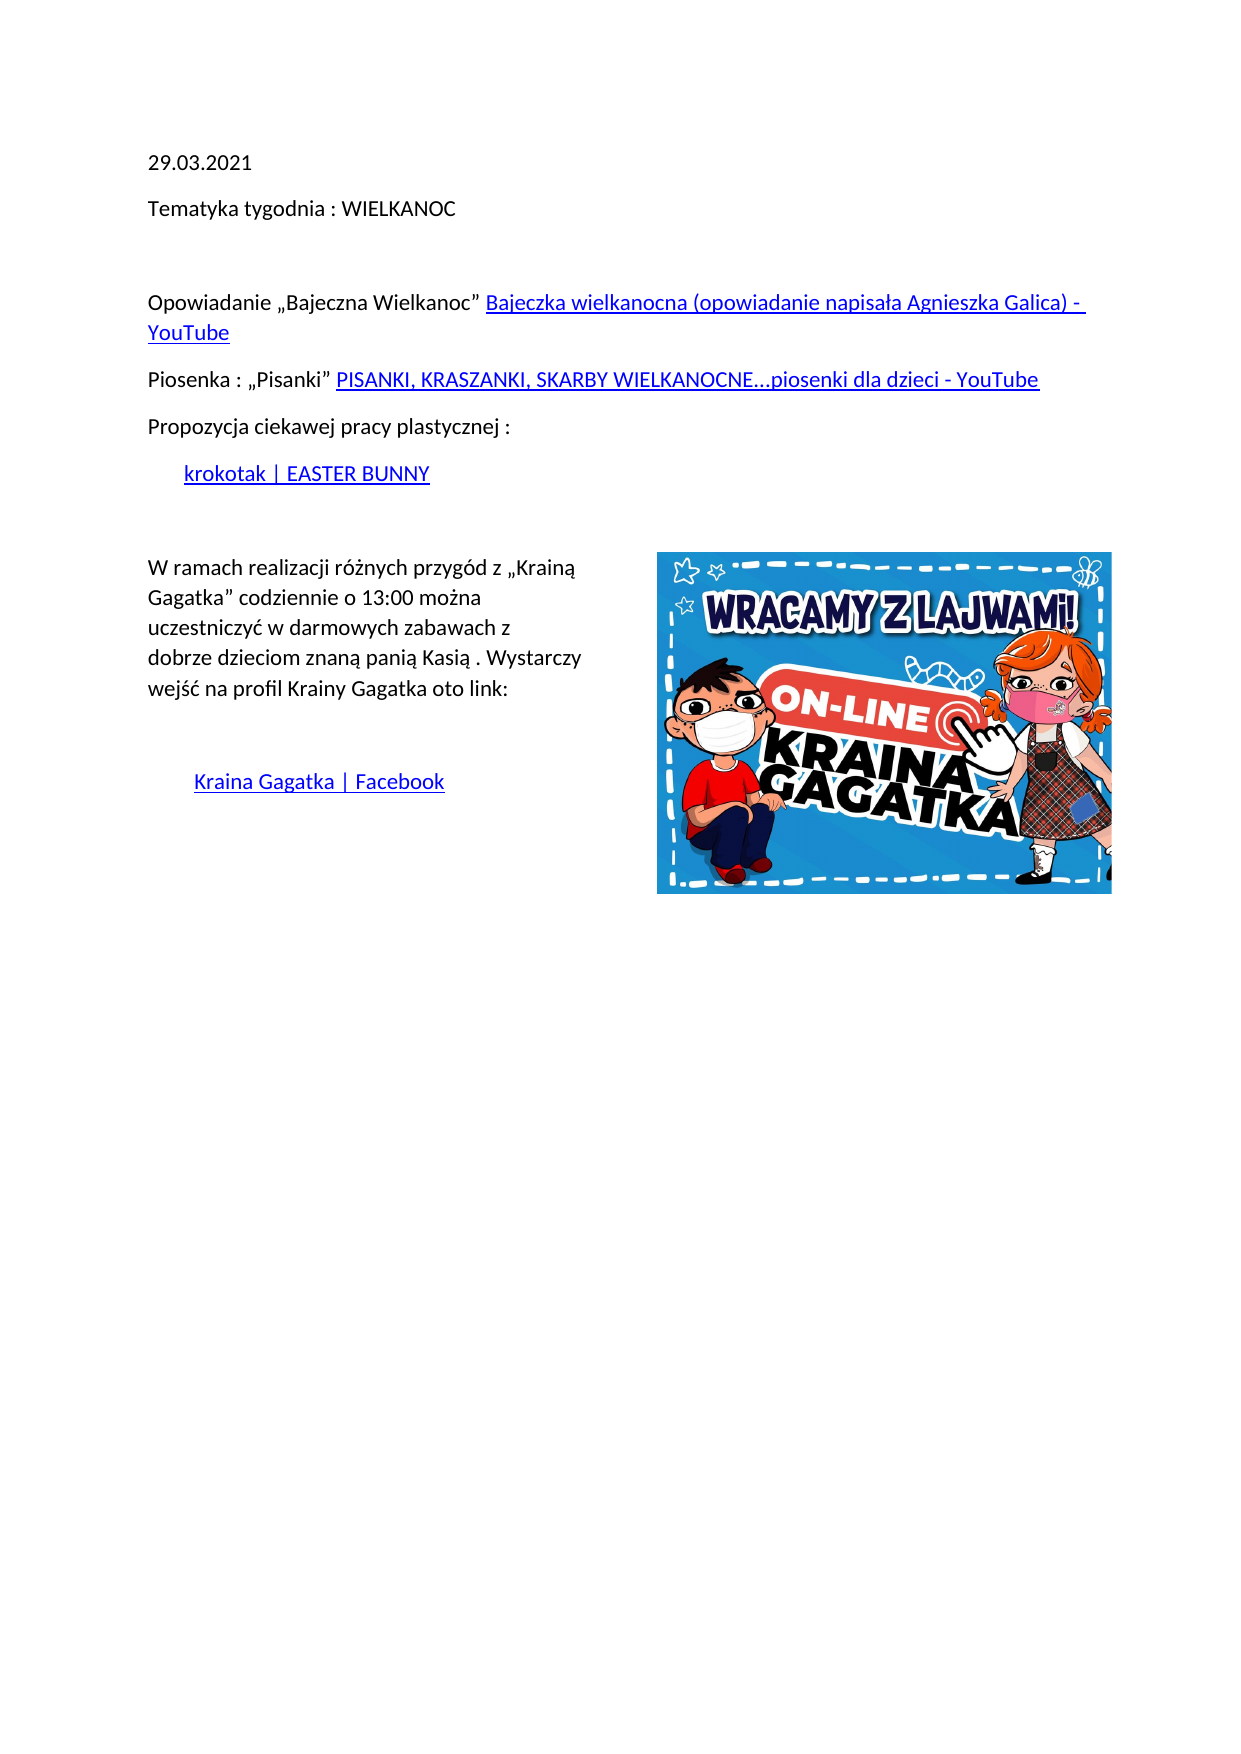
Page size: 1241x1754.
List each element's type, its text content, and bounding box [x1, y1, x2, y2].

text Tematyka tygodnia : WIELKANOC [148, 194, 1093, 222]
text Kraina Gagatka | Facebook [148, 767, 583, 795]
picture [657, 552, 1112, 894]
text W ramach realizacji różnych przygód z „Krainą Gagatka” codziennie o 13:00 można uczestniczyć w darmowych zabawach z dobrze dzieciom znaną panią Kasią . Wystarczy wejść na profil Krainy Gagatka oto link: [148, 553, 583, 702]
text krokotak | EASTER BUNNY [148, 459, 1093, 487]
text Propozycja ciekawej pracy plastycznej : [148, 412, 1093, 440]
text 29.03.2021 [148, 148, 1093, 176]
text Piosenka : „Pisanki” PISANKI, KRASZANKI, SKARBY WIELKANOCNE...piosenki dla dzieci - YouTube [148, 365, 1093, 393]
text Opowiadanie „Bajeczna Wielkanoc” Bajeczka wielkanocna (opowiadanie napisała Agnieszka Galica) - YouTube [148, 288, 1093, 346]
